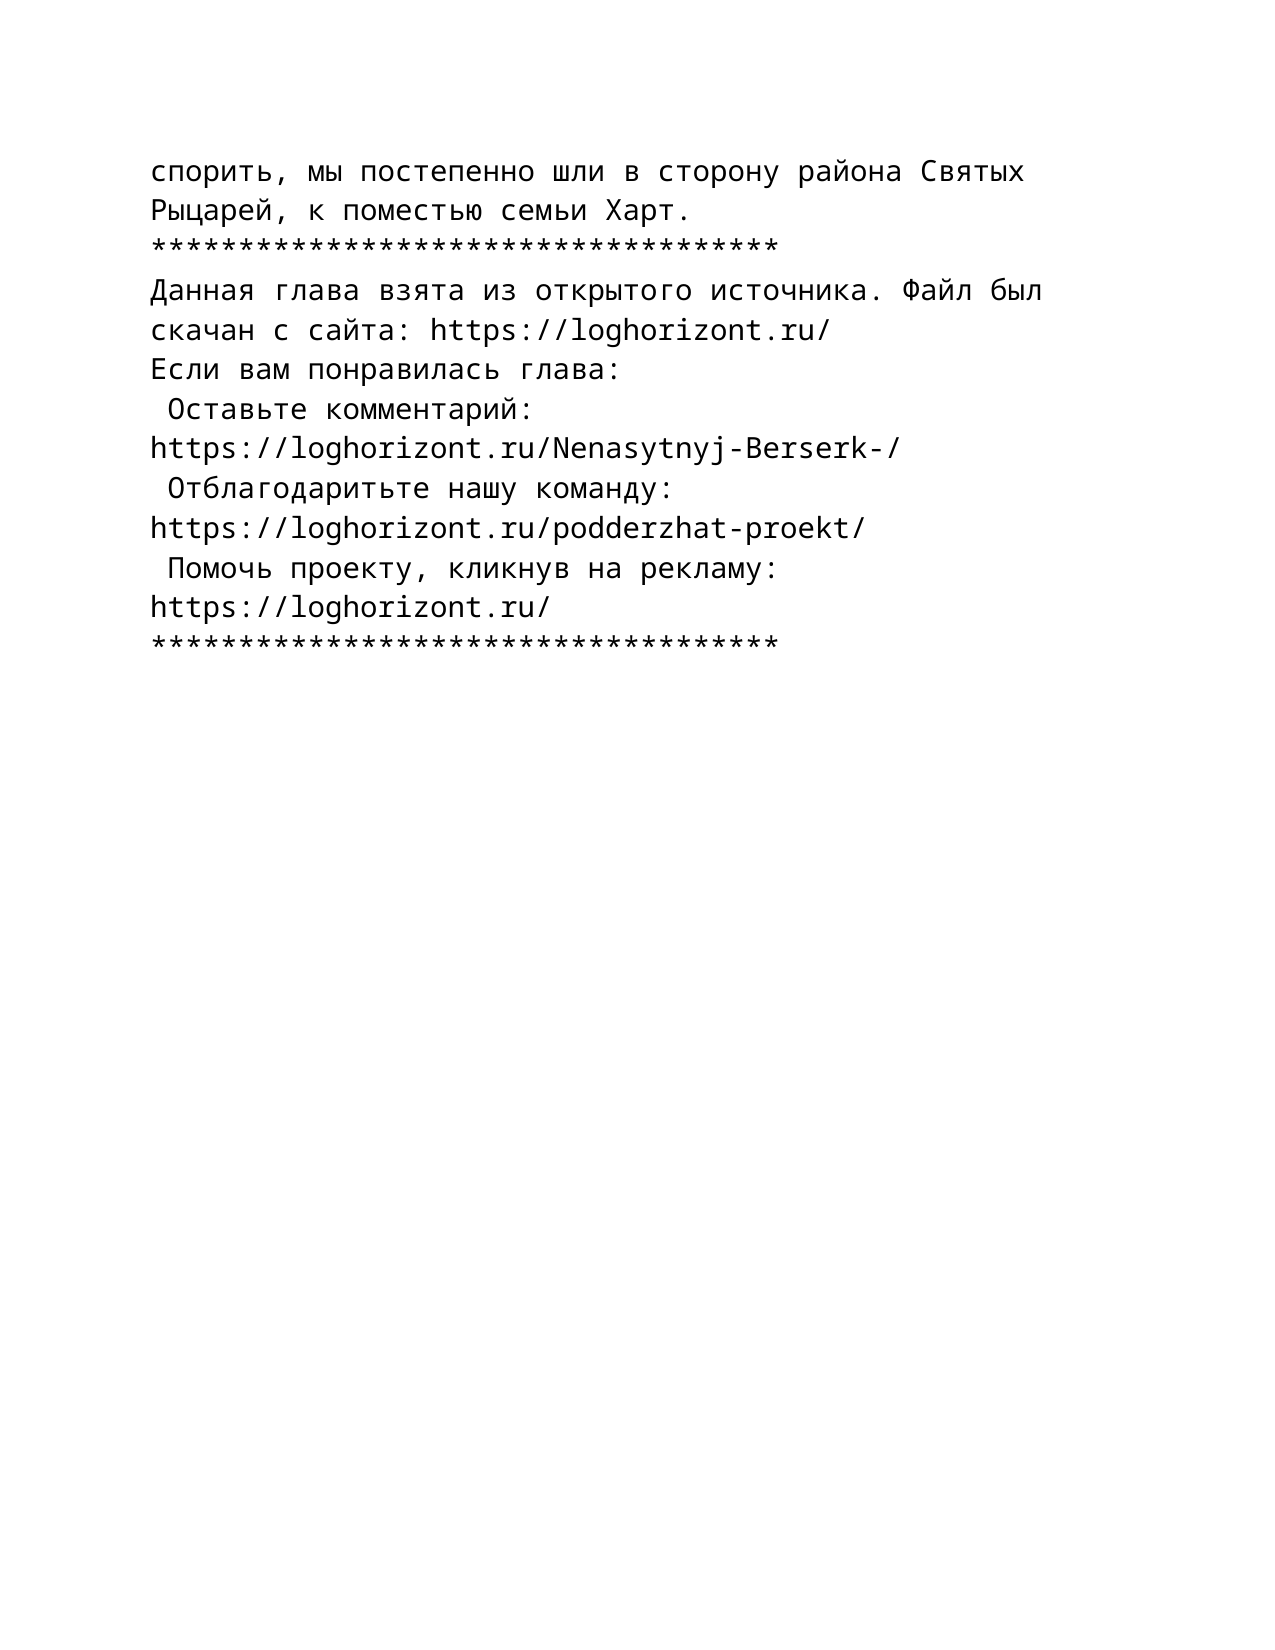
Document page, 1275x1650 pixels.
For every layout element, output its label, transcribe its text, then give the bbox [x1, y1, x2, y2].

text Оставьте комментарий: https://loghorizont.ru/Nenasytnyj-Berserk-/ [150, 388, 1125, 467]
text Отблагодаритьте нашу команду: https://loghorizont.ru/podderzhat-proekt/ [150, 467, 1125, 547]
text Если вам понравилась глава: [150, 348, 1125, 388]
text Помочь проекту, кликнув на рекламу: https://loghorizont.ru/ [150, 547, 1125, 626]
text ************************************ [150, 626, 1125, 666]
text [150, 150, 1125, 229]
text ************************************ [150, 229, 1125, 269]
text Данная глава взята из открытого источника. Файл был скачан с сайта: https://loghorizont.ru/ [150, 269, 1125, 348]
